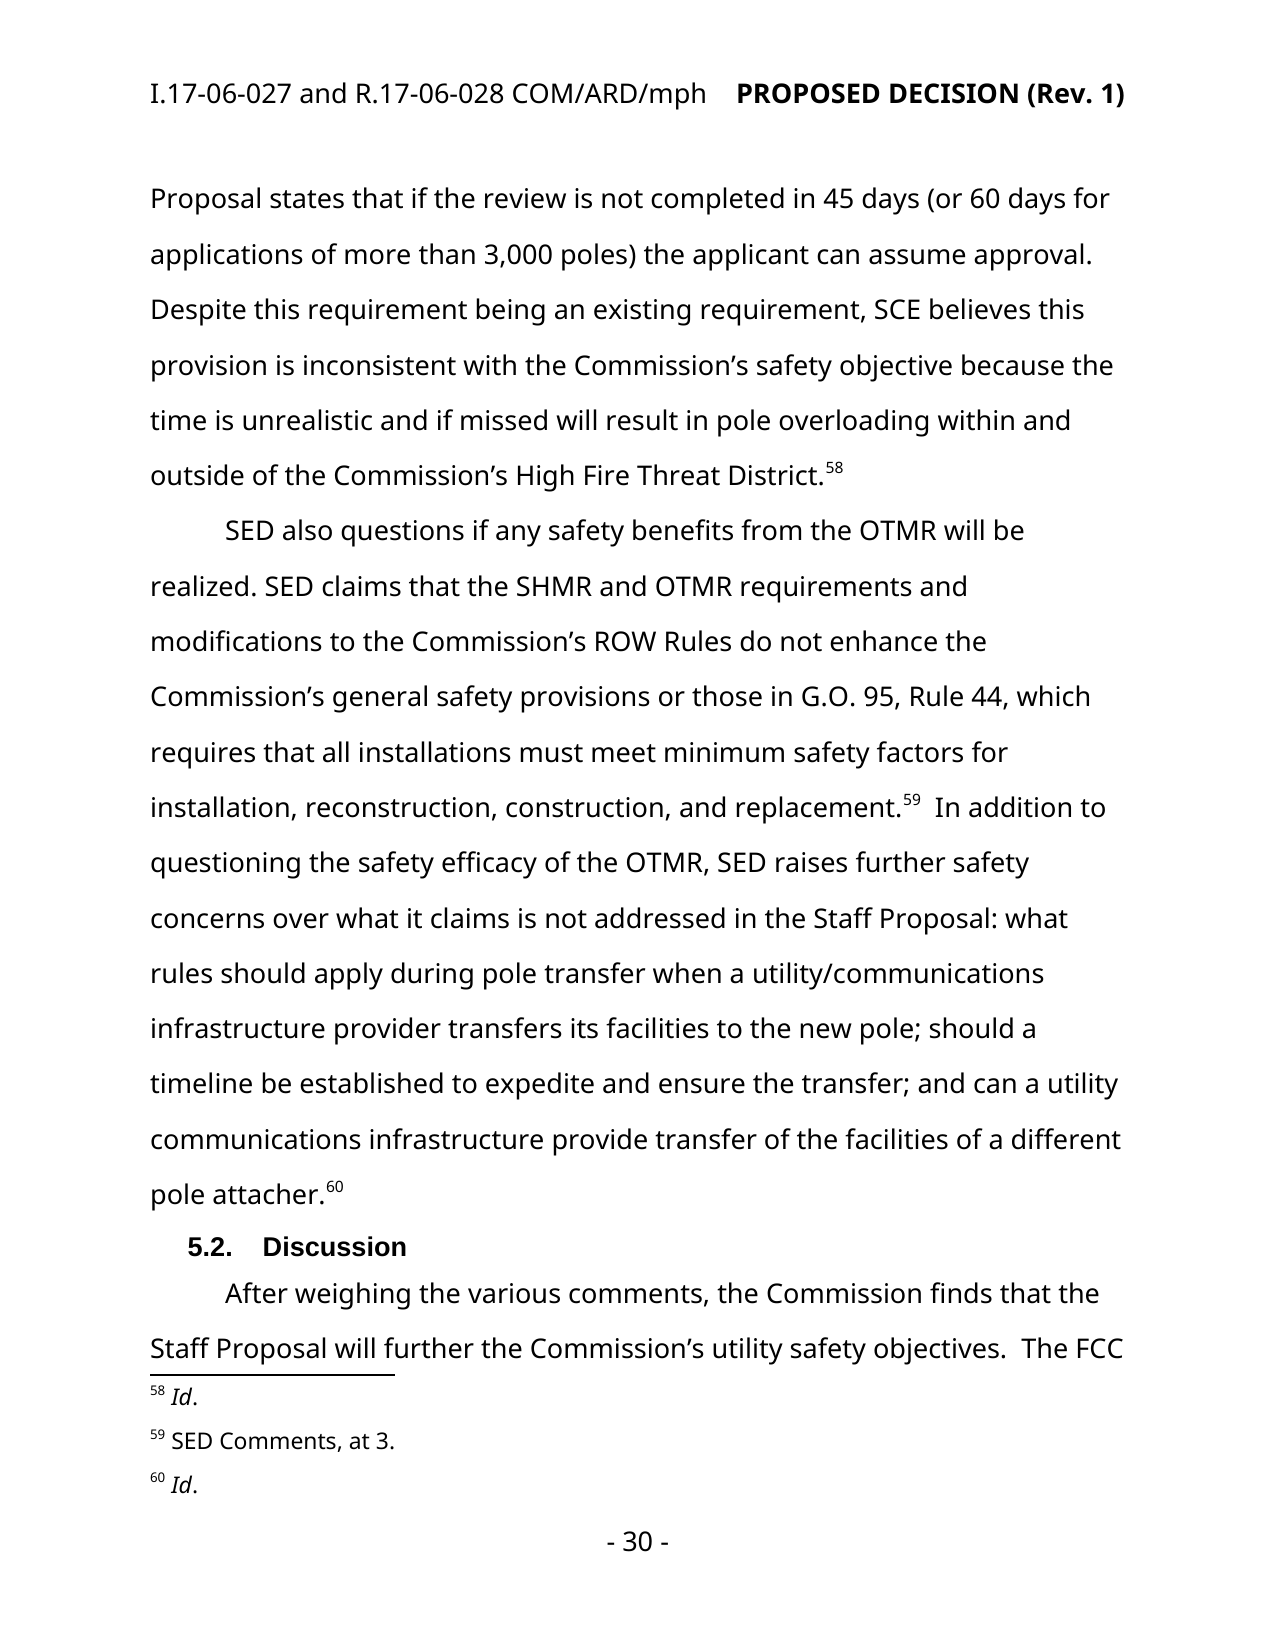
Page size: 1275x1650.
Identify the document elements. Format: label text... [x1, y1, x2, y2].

text SED also questions if any safety benefits from the OTMR will be realized. SED claims that the SHMR and OTMR requirements and modifications to the Commission’s ROW Rules do not enhance the Commission’s general safety provisions or those in G.O. 95, Rule 44, which requires that all installations must meet minimum safety factors for installation, reconstruction, construction, and replacement. In addition to questioning the safety efficacy of the OTMR, SED raises further safety concerns over what it claims is not addressed in the Staff Proposal: what rules should apply during pole transfer when a utility/communications infrastructure provider transfers its facilities to the new pole; should a timeline be established to expedite and ensure the transfer; and can a utility communications infrastructure provide transfer of the facilities of a different pole attacher. [150, 512, 1125, 1212]
subtitle Discussion [187, 1231, 1125, 1262]
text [150, 1275, 1125, 1367]
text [150, 180, 1125, 493]
